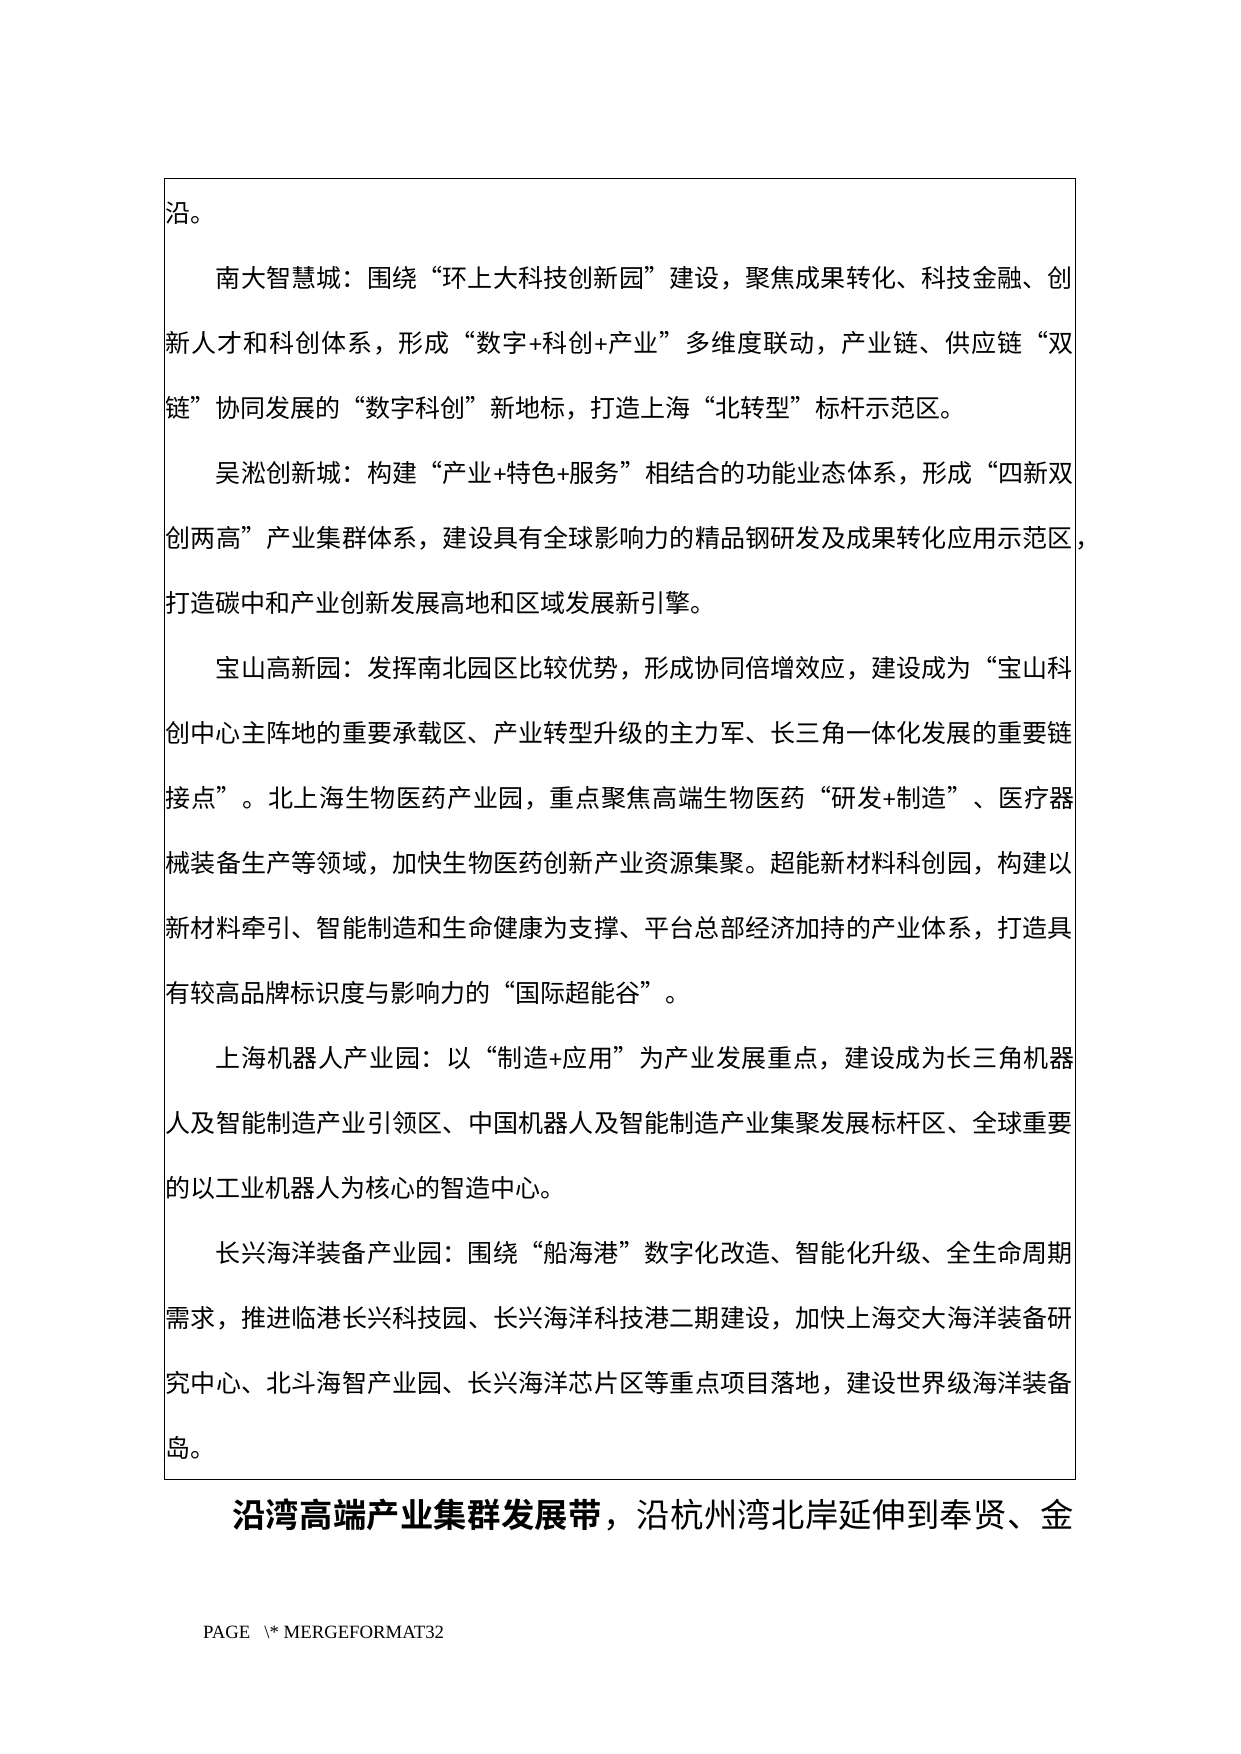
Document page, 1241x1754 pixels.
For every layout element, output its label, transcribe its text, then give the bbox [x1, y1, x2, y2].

text 宝山高新园：发挥南北园区比较优势，形成协同倍增效应，建设成为“宝山科创中心主阵地的重要承载区、产业转型升级的主力军、长三角一体化发展的重要链接点”。北上海生物医药产业园，重点聚焦高端生物医药“研发+制造”、医疗器械装备生产等领域，加快生物医药创新产业资源集聚。超能新材料科创园，构建以新材料牵引、智能制造和生命健康为支撑、平台总部经济加持的产业体系，打造具有较高品牌标识度与影响力的“国际超能谷”。 [165, 634, 1075, 1024]
text 南大智慧城：围绕“环上大科技创新园”建设，聚焦成果转化、科技金融、创新人才和科创体系，形成“数字+科创+产业”多维度联动，产业链、供应链“双链”协同发展的“数字科创”新地标，打造上海“北转型”标杆示范区。 [165, 244, 1075, 439]
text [165, 1480, 1075, 1545]
text 上海机器人产业园：以“制造+应用”为产业发展重点，建设成为长三角机器人及智能制造产业引领区、中国机器人及智能制造产业集聚发展标杆区、全球重要的以工业机器人为核心的智造中心。 [165, 1024, 1075, 1218]
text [165, 179, 1075, 244]
text 吴淞创新城：构建“产业+特色+服务”相结合的功能业态体系，形成“四新双创两高”产业集群体系，建设具有全球影响力的精品钢研发及成果转化应用示范区，打造碳中和产业创新发展高地和区域发展新引擎。 [165, 439, 1075, 634]
text 长兴海洋装备产业园：围绕“船海港”数字化改造、智能化升级、全生命周期需求，推进临港长兴科技园、长兴海洋科技港二期建设，加快上海交大海洋装备研究中心、北斗海智产业园、长兴海洋芯片区等重点项目落地，建设世界级海洋装备岛。 [165, 1218, 1075, 1479]
